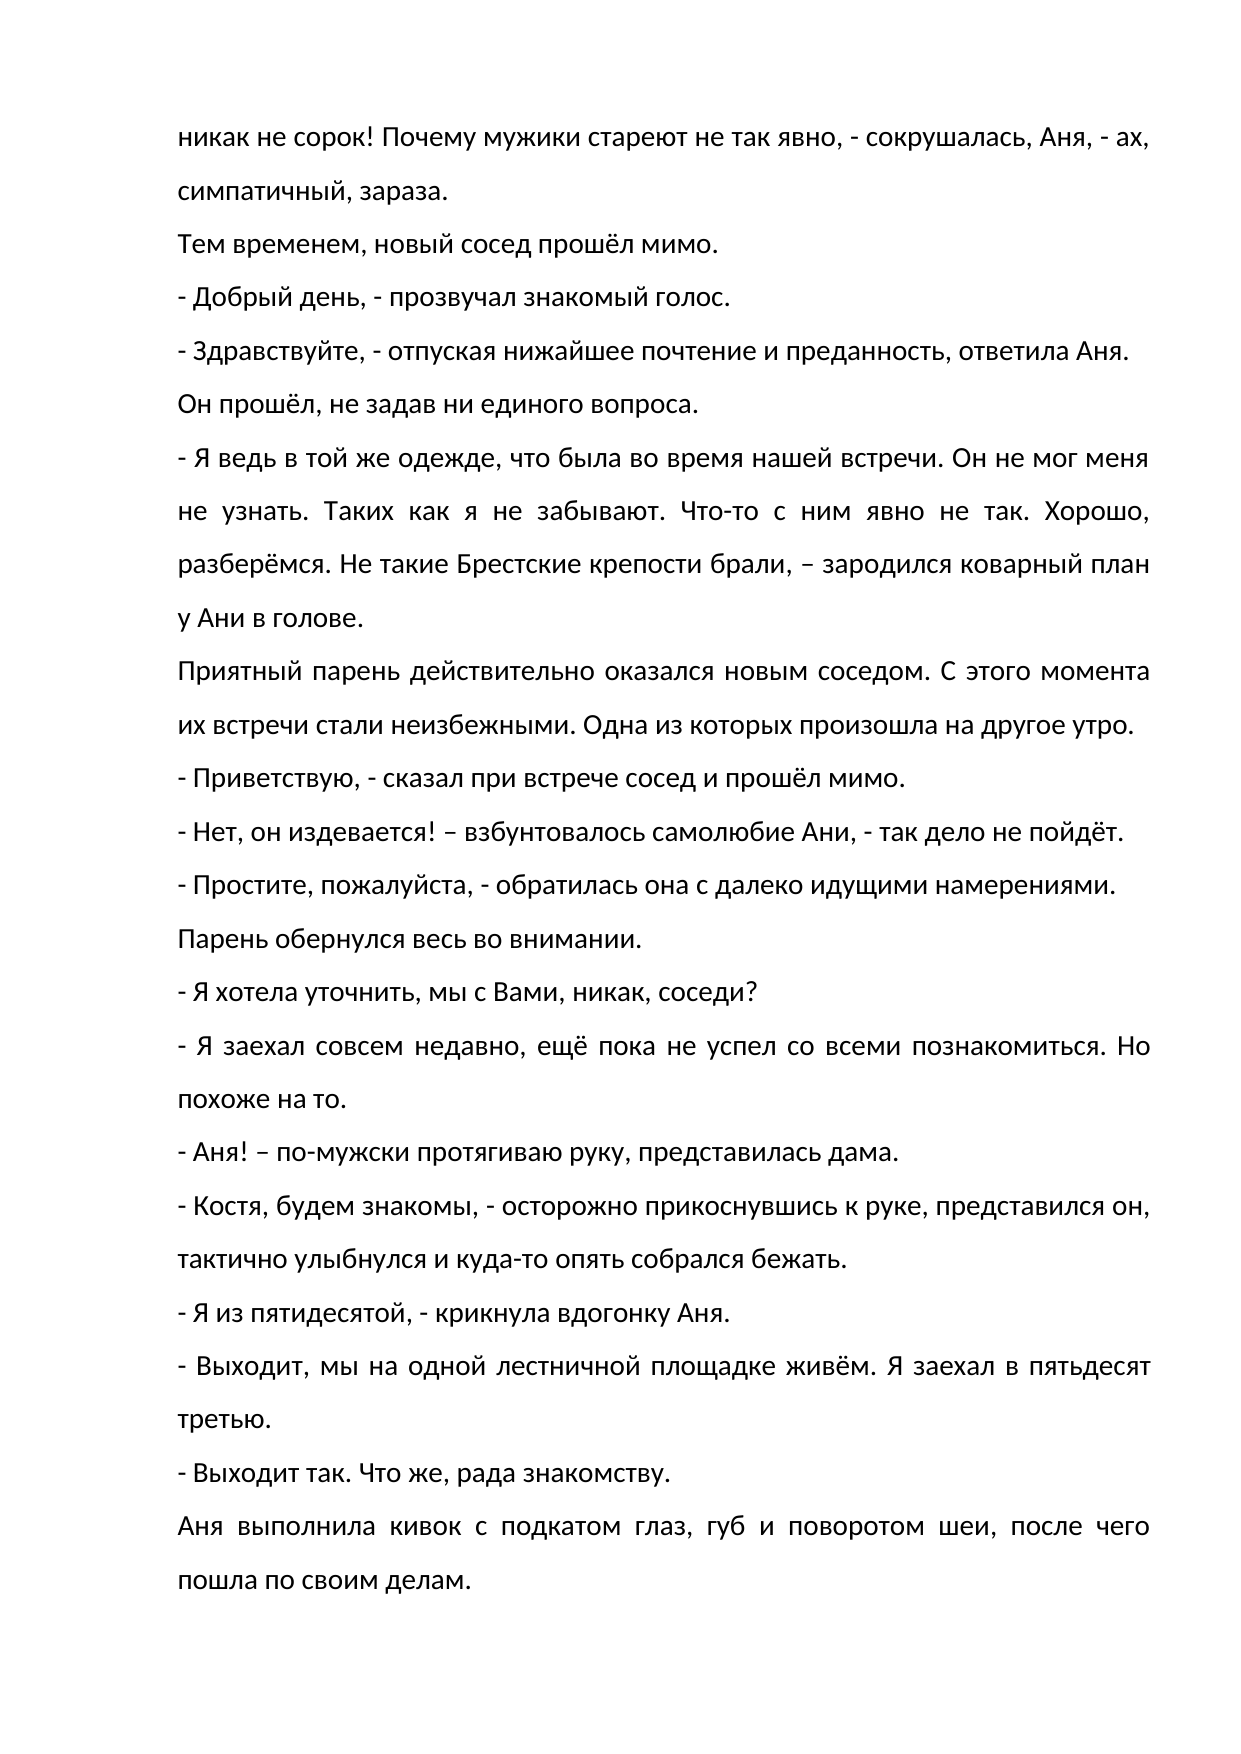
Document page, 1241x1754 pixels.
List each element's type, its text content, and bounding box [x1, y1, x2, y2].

text - Аня! – по-мужски протягиваю руку, представилась дама. [177, 1133, 1152, 1169]
text Тем временем, новый сосед прошёл мимо. [177, 225, 1152, 261]
text - Выходит так. Что же, рада знакомству. [177, 1454, 1152, 1490]
text Аня выполнила кивок с подкатом глаз, губ и поворотом шеи, после чего пошла по своим делам. [177, 1507, 1152, 1597]
text Парень обернулся весь во внимании. [177, 920, 1152, 955]
text - Приветствую, - сказал при встрече сосед и прошёл мимо. [177, 759, 1152, 795]
text - Я хотела уточнить, мы с Вами, никак, соседи? [177, 973, 1152, 1009]
text Приятный парень действительно оказался новым соседом. С этого момента их встречи стали неизбежными. Одна из которых произошла на другое утро. [177, 652, 1152, 742]
text - Нет, он издевается! – взбунтовалось самолюбие Ани, - так дело не пойдёт. [177, 813, 1152, 848]
text - Я ведь в той же одежде, что была во время нашей встречи. Он не мог меня не узнать. Таких как я не забывают. Что-то с ним явно не так. Хорошо, разберёмся. Не такие Брестские крепости брали, – зародился коварный план у Ани в голове. [177, 439, 1152, 635]
text - Я из пятидесятой, - крикнула вдогонку Аня. [177, 1294, 1152, 1329]
text Он прошёл, не задав ни единого вопроса. [177, 385, 1152, 421]
text - Здравствуйте, - отпуская нижайшее почтение и преданность, ответила Аня. [177, 332, 1152, 367]
text - Я заехал совсем недавно, ещё пока не успел со всеми познакомиться. Но похоже на то. [177, 1027, 1152, 1116]
text - Костя, будем знакомы, - осторожно прикоснувшись к руке, представился он, тактично улыбнулся и куда-то опять собрался бежать. [177, 1187, 1152, 1276]
text - Выходит, мы на одной лестничной площадке живём. Я заехал в пятьдесят третью. [177, 1347, 1152, 1436]
text - Простите, пожалуйста, - обратилась она с далеко идущими намерениями. [177, 866, 1152, 902]
text - Добрый день, - прозвучал знакомый голос. [177, 278, 1152, 314]
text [177, 118, 1152, 207]
